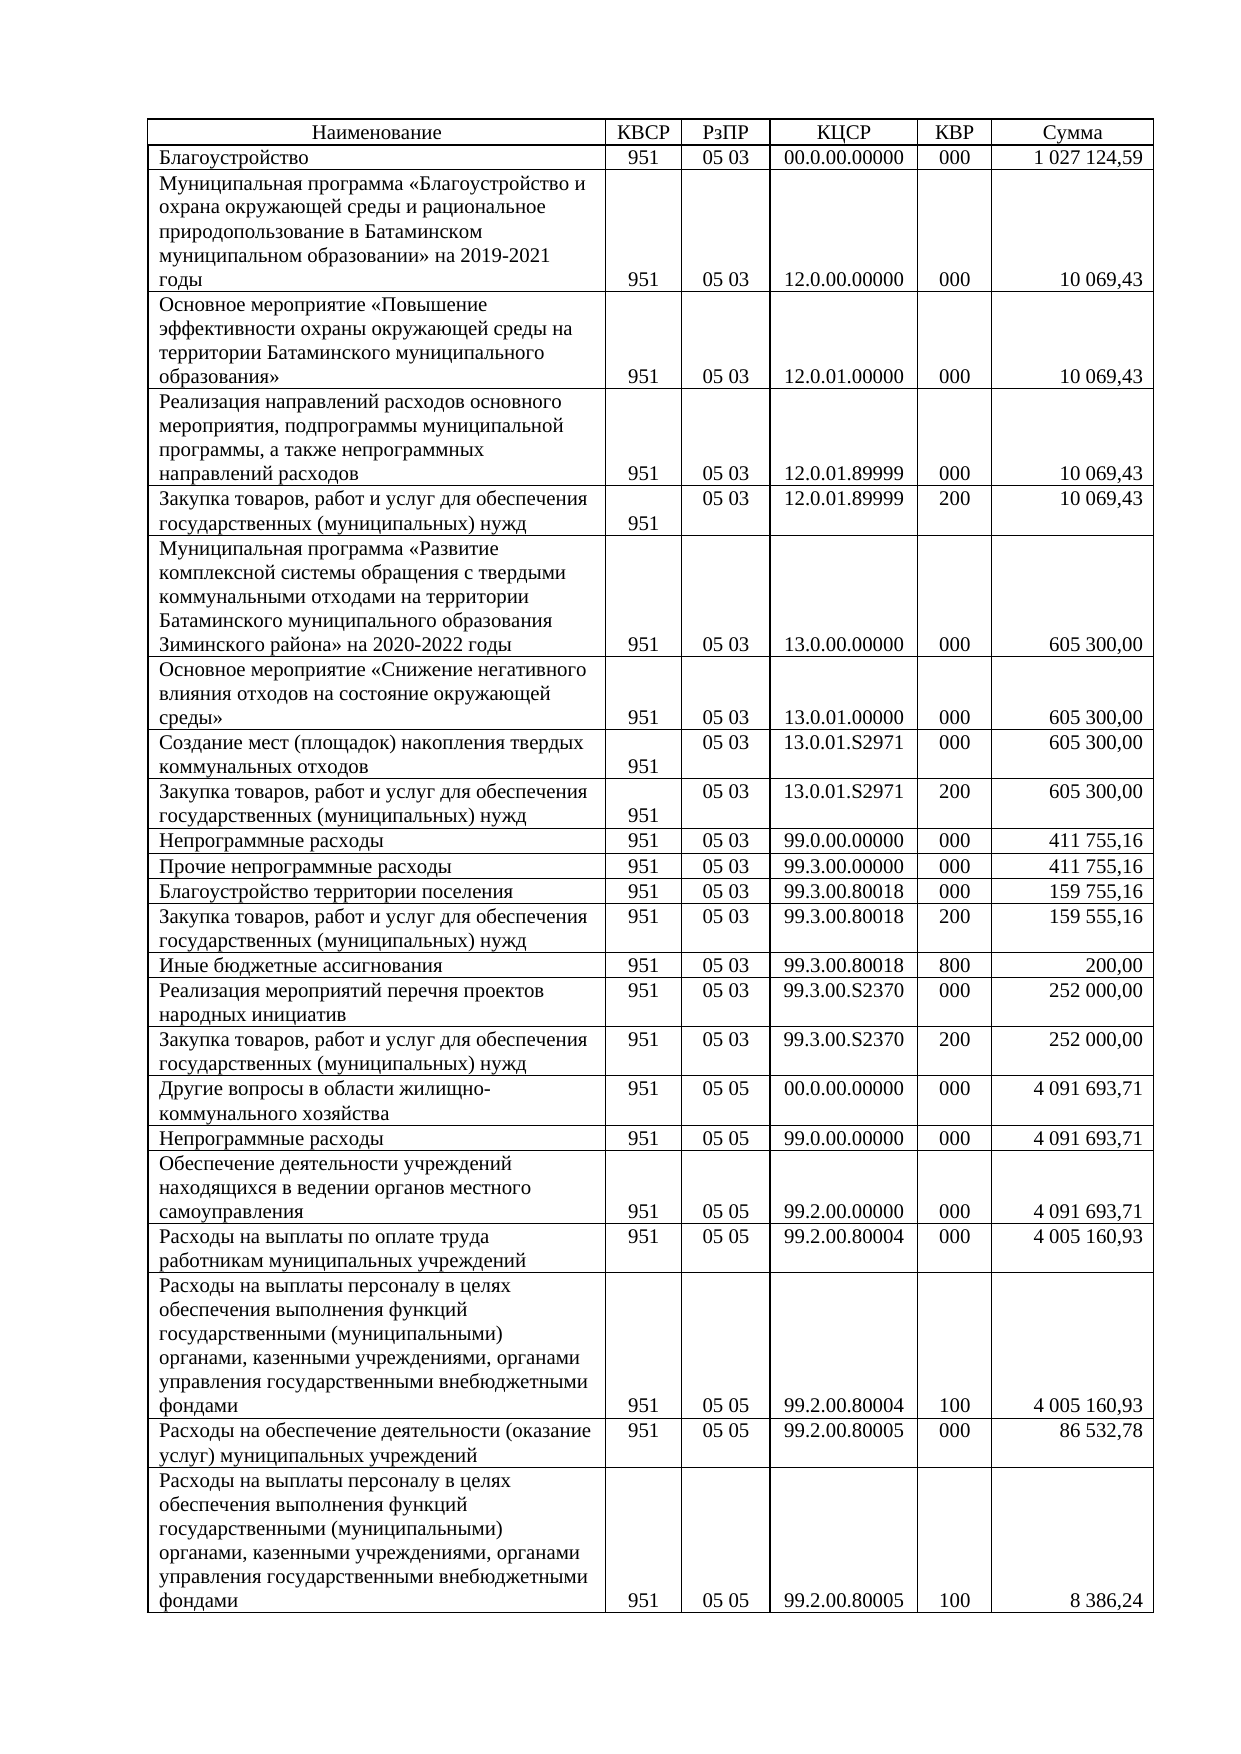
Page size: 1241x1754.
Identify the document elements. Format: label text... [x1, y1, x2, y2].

table_cell 000 [918, 854, 991, 878]
table_cell 05 05 [682, 1224, 769, 1272]
table_cell 951 [606, 389, 681, 485]
table_cell 159 755,16 [992, 879, 1153, 903]
table_cell 05 03 [682, 486, 769, 534]
table_cell 99.3.00.S2370 [771, 978, 917, 1026]
table_cell 100 [918, 1273, 991, 1417]
table_cell 411 755,16 [992, 829, 1153, 852]
table_cell 00.0.00.00000 [771, 1076, 917, 1124]
table_cell 000 [918, 879, 991, 903]
table_cell Закупка товаров, работ и услуг для обеспечения государственных (муниципальных) нужд [149, 1027, 605, 1075]
table_cell 12.0.00.00000 [771, 170, 917, 291]
table_cell 05 03 [682, 536, 769, 656]
table_cell 99.3.00.S2370 [771, 1027, 917, 1075]
table_cell 86 532,78 [992, 1419, 1153, 1467]
table_cell 951 [606, 904, 681, 952]
table_cell 05 03 [682, 1027, 769, 1075]
table_cell 99.2.00.80005 [771, 1468, 917, 1612]
table_cell Основное мероприятие «Снижение негативного влияния отходов на состояние окружающей среды» [149, 657, 605, 729]
table_cell 000 [918, 389, 991, 485]
table_cell 05 03 [682, 953, 769, 977]
table_cell 000 [918, 1224, 991, 1272]
table_cell 05 03 [682, 879, 769, 903]
table_cell 951 [606, 1151, 681, 1223]
table_cell 951 [606, 879, 681, 903]
table_cell 951 [606, 1027, 681, 1075]
table_cell 951 [606, 486, 681, 534]
table_cell Закупка товаров, работ и услуг для обеспечения государственных (муниципальных) нужд [149, 779, 605, 827]
table_cell 100 [918, 1468, 991, 1612]
table_cell 99.2.00.00000 [771, 1151, 917, 1223]
table_cell 000 [918, 536, 991, 656]
table_cell 951 [606, 978, 681, 1026]
table_cell 00.0.00.00000 [771, 146, 917, 169]
table_cell Непрограммные расходы [149, 1126, 605, 1149]
table_cell 12.0.01.00000 [771, 292, 917, 388]
table_cell 05 03 [682, 292, 769, 388]
table_cell 05 03 [682, 904, 769, 952]
table_cell 10 069,43 [992, 389, 1153, 485]
table_cell 000 [918, 1126, 991, 1149]
table_cell 1 027 124,59 [992, 146, 1153, 169]
table_cell 000 [918, 657, 991, 729]
table_cell 200 [918, 1027, 991, 1075]
table_header КВСР [606, 120, 681, 144]
table_cell Обеспечение деятельности учреждений находящихся в ведении органов местного самоуправления [149, 1151, 605, 1223]
table_cell 05 03 [682, 779, 769, 827]
table_cell 4 091 693,71 [992, 1076, 1153, 1124]
table_cell 99.0.00.00000 [771, 829, 917, 852]
table_cell 05 03 [682, 730, 769, 778]
table_cell 951 [606, 730, 681, 778]
table_cell 10 069,43 [992, 170, 1153, 291]
table_cell 05 03 [682, 170, 769, 291]
table_cell 99.2.00.80005 [771, 1419, 917, 1467]
table_cell Благоустройство территории поселения [149, 879, 605, 903]
table_cell 12.0.01.89999 [771, 486, 917, 534]
table_cell 05 05 [682, 1151, 769, 1223]
table_cell 05 05 [682, 1273, 769, 1417]
table_cell 000 [918, 1419, 991, 1467]
table_cell 951 [606, 1273, 681, 1417]
table_cell 05 05 [682, 1126, 769, 1149]
table_cell 200 [918, 486, 991, 534]
table_cell 13.0.01.S2971 [771, 730, 917, 778]
table_cell 4 091 693,71 [992, 1151, 1153, 1223]
table_cell 99.3.00.80018 [771, 904, 917, 952]
table_cell 99.0.00.00000 [771, 1126, 917, 1149]
table_cell Расходы на выплаты по оплате труда работникам муниципальных учреждений [149, 1224, 605, 1272]
table_cell Реализация мероприятий перечня проектов народных инициатив [149, 978, 605, 1026]
table_cell 252 000,00 [992, 1027, 1153, 1075]
table_cell 951 [606, 779, 681, 827]
table_header Сумма [992, 120, 1153, 144]
table_cell 99.3.00.80018 [771, 953, 917, 977]
table_cell 605 300,00 [992, 536, 1153, 656]
table_cell 99.2.00.80004 [771, 1224, 917, 1272]
table_cell 13.0.01.S2971 [771, 779, 917, 827]
table_cell 05 03 [682, 854, 769, 878]
table_cell Прочие непрограммные расходы [149, 854, 605, 878]
table_cell 951 [606, 1076, 681, 1124]
table_header Наименование [148, 120, 605, 144]
table_cell Создание мест (площадок) накопления твердых коммунальных отходов [149, 730, 605, 778]
table_cell 951 [606, 1126, 681, 1149]
table_cell 200,00 [992, 953, 1153, 977]
table_cell 05 05 [682, 1419, 769, 1467]
table_cell 05 03 [682, 657, 769, 729]
table_cell 99.3.00.00000 [771, 854, 917, 878]
table_cell 951 [606, 953, 681, 977]
table_cell 8 386,24 [992, 1468, 1153, 1612]
table_cell 605 300,00 [992, 779, 1153, 827]
table_cell Иные бюджетные ассигнования [149, 953, 605, 977]
table_cell Муниципальная программа «Развитие комплексной системы обращения с твердыми коммунальными отходами на территории Батаминского муниципального образования Зиминского района» на 2020-2022 годы [149, 536, 605, 656]
table_cell 800 [918, 953, 991, 977]
table_cell 200 [918, 779, 991, 827]
table_cell 4 005 160,93 [992, 1273, 1153, 1417]
table_cell 99.2.00.80004 [771, 1273, 917, 1417]
table_cell 000 [918, 978, 991, 1026]
table_cell 000 [918, 730, 991, 778]
table_cell 605 300,00 [992, 730, 1153, 778]
table_cell 10 069,43 [992, 292, 1153, 388]
table_cell 411 755,16 [992, 854, 1153, 878]
table_cell Закупка товаров, работ и услуг для обеспечения государственных (муниципальных) нужд [149, 904, 605, 952]
table_cell 951 [606, 536, 681, 656]
table_cell 000 [918, 292, 991, 388]
table_cell 13.0.01.00000 [771, 657, 917, 729]
table_cell 951 [606, 1419, 681, 1467]
table_cell 951 [606, 657, 681, 729]
table_cell Основное мероприятие «Повышение эффективности охраны окружающей среды на территории Батаминского муниципального образования» [149, 292, 605, 388]
table_cell 99.3.00.80018 [771, 879, 917, 903]
table_cell 159 555,16 [992, 904, 1153, 952]
table_cell Другие вопросы в области жилищно-коммунального хозяйства [149, 1076, 605, 1124]
table_cell 252 000,00 [992, 978, 1153, 1026]
table_cell 05 05 [682, 1468, 769, 1612]
table_cell 05 03 [682, 829, 769, 852]
table_cell 05 03 [682, 978, 769, 1026]
table_cell Благоустройство [149, 146, 605, 169]
table_cell Муниципальная программа «Благоустройство и охрана окружающей среды и рациональное природопользование в Батаминском муниципальном образовании» на 2019-2021 годы [149, 170, 605, 291]
table_cell 13.0.00.00000 [771, 536, 917, 656]
table_cell 12.0.01.89999 [771, 389, 917, 485]
table_cell Закупка товаров, работ и услуг для обеспечения государственных (муниципальных) нужд [149, 486, 605, 534]
table_cell 000 [918, 829, 991, 852]
table_header КЦСР [771, 120, 917, 144]
table_cell 4 091 693,71 [992, 1126, 1153, 1149]
table_cell 05 05 [682, 1076, 769, 1124]
table_cell 05 03 [682, 146, 769, 169]
table_header КВР [918, 120, 991, 144]
table_cell 000 [918, 1076, 991, 1124]
table_cell 951 [606, 1468, 681, 1612]
table_cell 200 [918, 904, 991, 952]
table_cell Расходы на обеспечение деятельности (оказание услуг) муниципальных учреждений [149, 1419, 605, 1467]
table_cell 000 [918, 1151, 991, 1223]
table_cell 951 [606, 170, 681, 291]
table_cell 05 03 [682, 389, 769, 485]
table_header РзПР [682, 120, 769, 144]
table_cell 605 300,00 [992, 657, 1153, 729]
table_cell 000 [918, 146, 991, 169]
table_cell 000 [918, 170, 991, 291]
table_cell 951 [606, 854, 681, 878]
table_cell 951 [606, 146, 681, 169]
table_cell Непрограммные расходы [149, 829, 605, 852]
table_cell 951 [606, 1224, 681, 1272]
table_cell 10 069,43 [992, 486, 1153, 534]
table_cell 951 [606, 292, 681, 388]
table_cell Реализация направлений расходов основного мероприятия, подпрограммы муниципальной программы, а также непрограммных направлений расходов [149, 389, 605, 485]
table_cell 951 [606, 829, 681, 852]
table_cell 4 005 160,93 [992, 1224, 1153, 1272]
